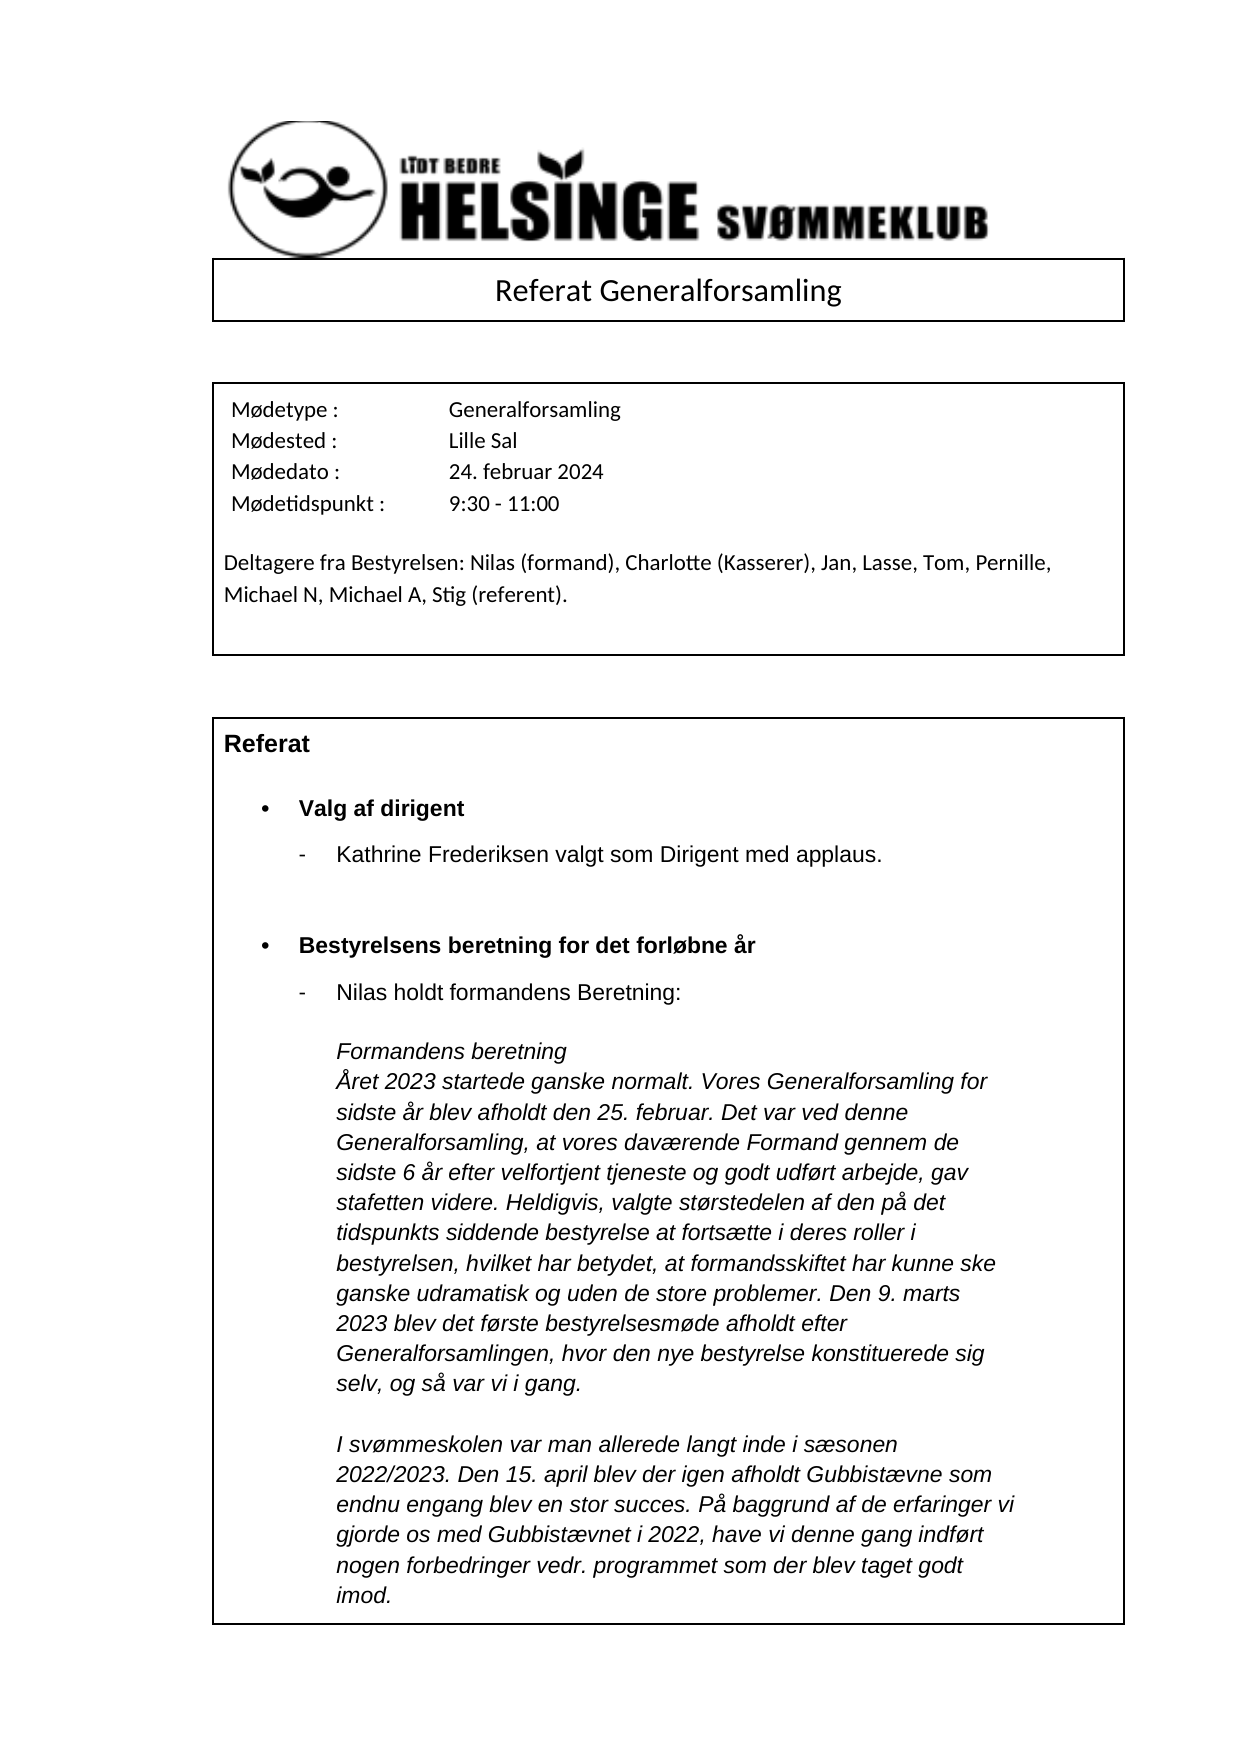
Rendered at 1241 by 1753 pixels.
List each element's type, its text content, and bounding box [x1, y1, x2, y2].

table_header Mødetype : Generalforsamling Mødested : Lille Sal Mødedato : 24. februar 2024 Mødetidspunkt : 9:30 - 11:00 Deltagere fra Bestyrelsen: Nilas (formand), Charlotte (Kasserer), Jan, Lasse, Tom, Pernille, Michael N, Michael A, Stig (referent). [214, 384, 1123, 654]
table_header Referat Generalforsamling [214, 260, 1123, 320]
picture [208, 121, 992, 258]
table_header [214, 719, 1123, 1622]
